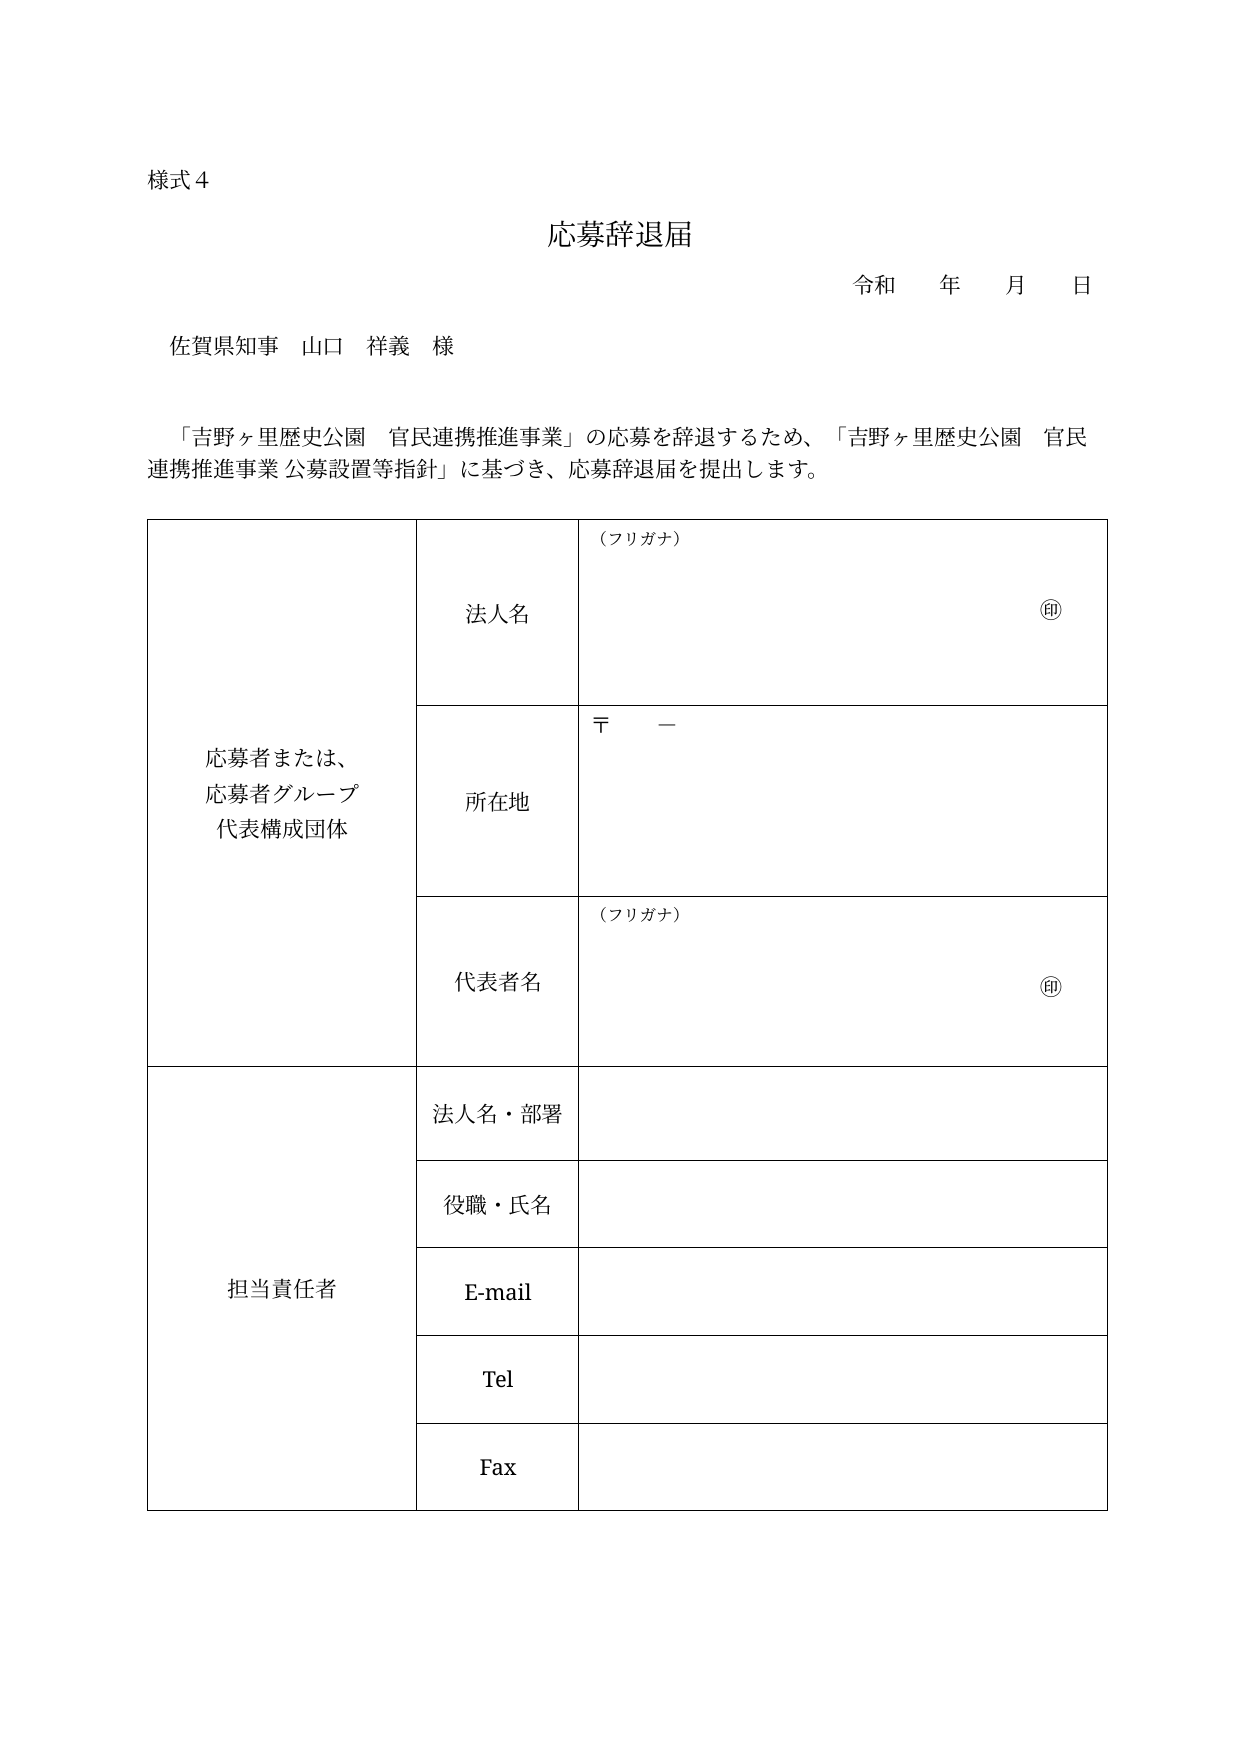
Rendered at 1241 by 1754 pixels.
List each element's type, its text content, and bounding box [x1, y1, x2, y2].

text 「吉野ヶ里歴史公園 官民連携推進事業」の応募を辞退するため、「吉野ヶ里歴史公園 官民連携推進事業 公募設置等指針」に基づき、応募辞退届を提出します。 [148, 420, 1092, 483]
table_cell Fax [417, 1424, 578, 1510]
table_header 応募者または、 応募者グループ 代表構成団体 [148, 520, 416, 1066]
text 令和 年 月 日 [148, 268, 1092, 299]
table_cell 〒 － [579, 706, 1107, 896]
table_cell 所在地 [417, 706, 578, 896]
table_cell 代表者名 [417, 897, 578, 1066]
text 佐賀県知事 山口 祥義 様 [148, 329, 1092, 361]
text 応募辞退届 [148, 197, 1092, 268]
table_cell [579, 1424, 1107, 1510]
table_cell E-mail [417, 1248, 578, 1335]
table_cell [579, 1248, 1107, 1335]
table_cell Tel [417, 1336, 578, 1423]
table_cell 担当責任者 [148, 1067, 416, 1510]
table_cell 役職・氏名 [417, 1161, 578, 1247]
table_header 法人名 [417, 520, 578, 705]
table_cell （フリガナ） ㊞ [579, 897, 1107, 1066]
table_cell [579, 1161, 1107, 1247]
table_cell [579, 1336, 1107, 1423]
table_cell [579, 1067, 1107, 1160]
text 様式４ [148, 161, 1092, 197]
table_header （フリガナ） ㊞ [579, 520, 1107, 705]
table_cell 法人名・部署 [417, 1067, 578, 1160]
